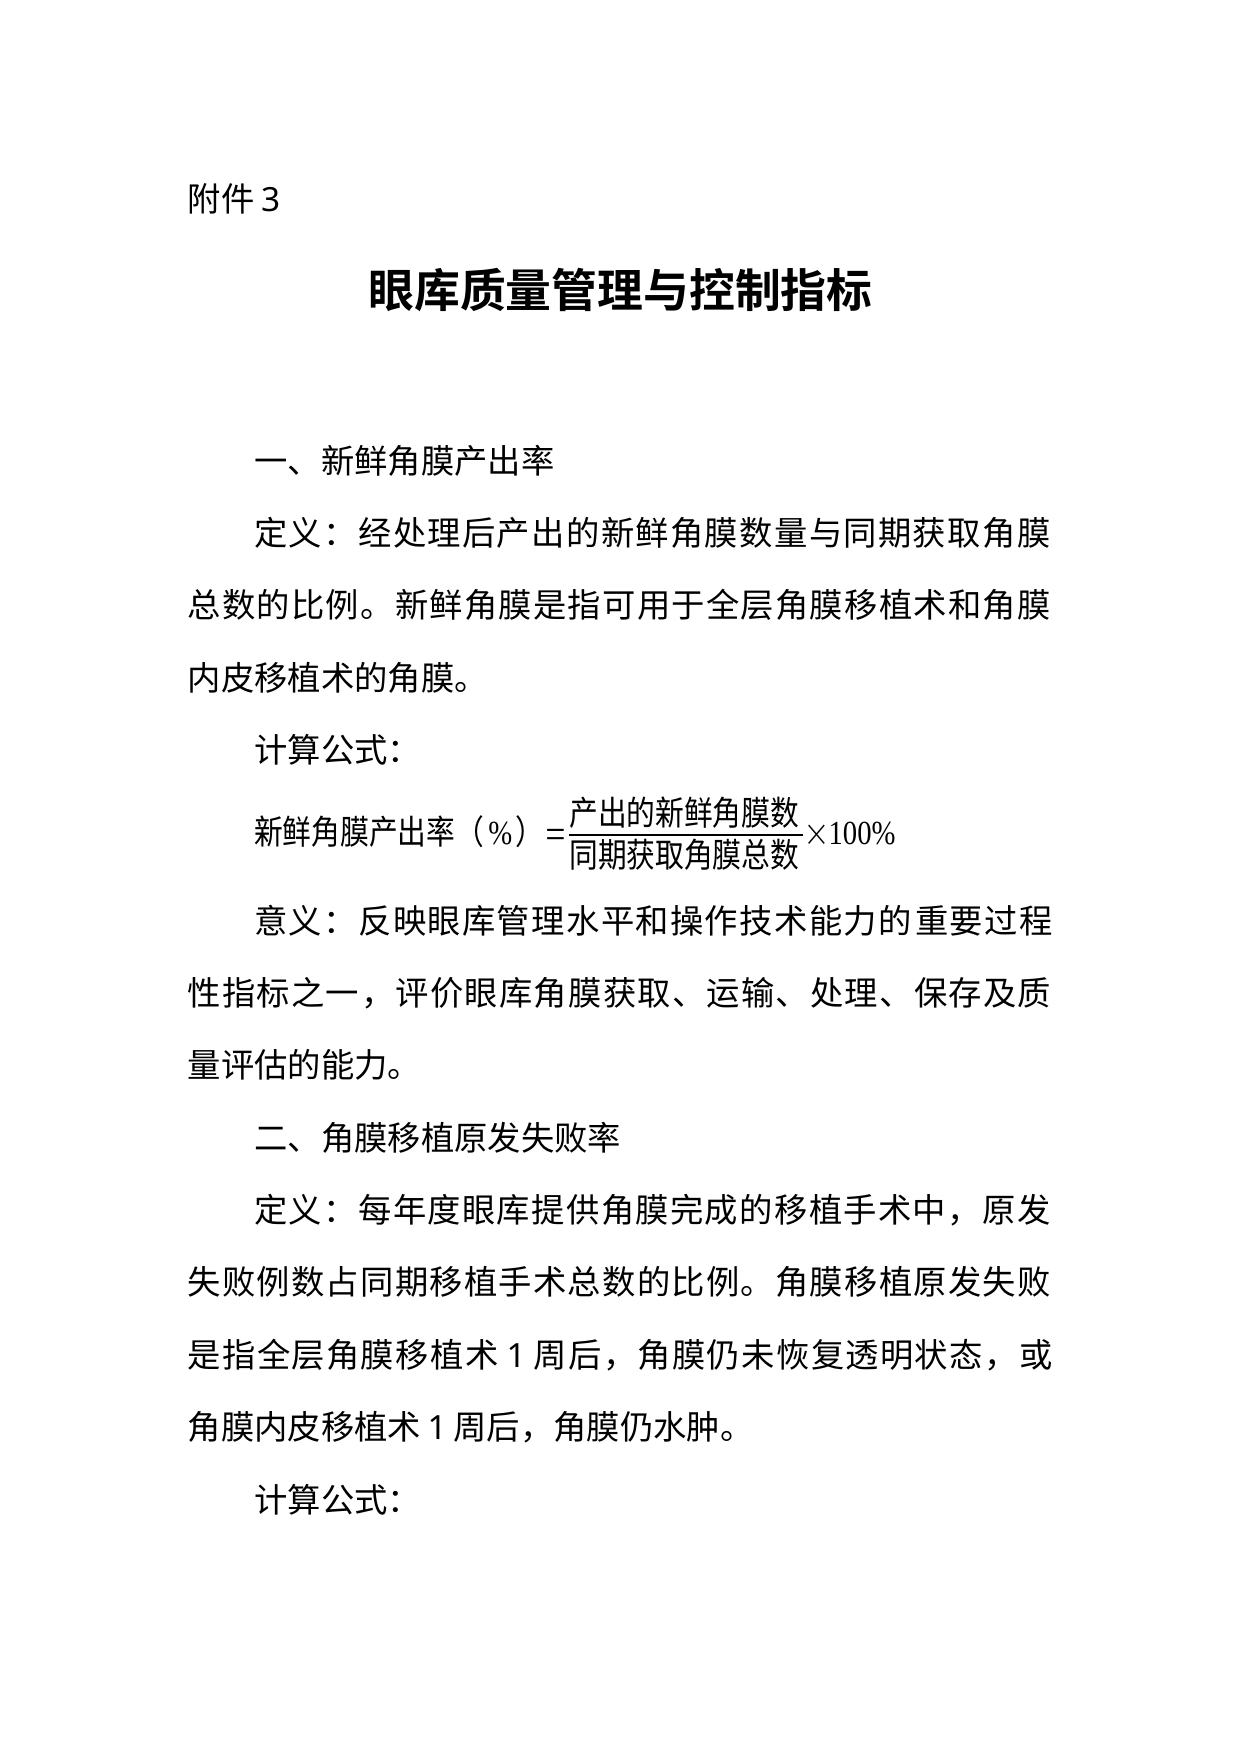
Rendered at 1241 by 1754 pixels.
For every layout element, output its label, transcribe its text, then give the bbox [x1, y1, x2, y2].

text 一、新鲜角膜产出率 [187, 434, 1053, 483]
text 意义：反映眼库管理水平和操作技术能力的重要过程性指标之一，评价眼库角膜获取、运输、处理、保存及质量评估的能力。 [187, 895, 1053, 1087]
text 二、角膜移植原发失败率 [187, 1112, 1053, 1160]
text 附件3 [187, 152, 1053, 243]
text 计算公式： [187, 723, 1053, 772]
text 计算公式： [187, 1473, 1053, 1522]
text 定义：每年度眼库提供角膜完成的移植手术中，原发失败例数占同期移植手术总数的比例。角膜移植原发失败是指全层角膜移植术1周后，角膜仍未恢复透明状态，或角膜内皮移植术1周后，角膜仍水肿。 [187, 1184, 1053, 1449]
text 眼库质量管理与控制指标 [187, 243, 1053, 333]
text 定义：经处理后产出的新鲜角膜数量与同期获取角膜总数的比例。新鲜角膜是指可用于全层角膜移植术和角膜内皮移植术的角膜。 [187, 507, 1053, 699]
